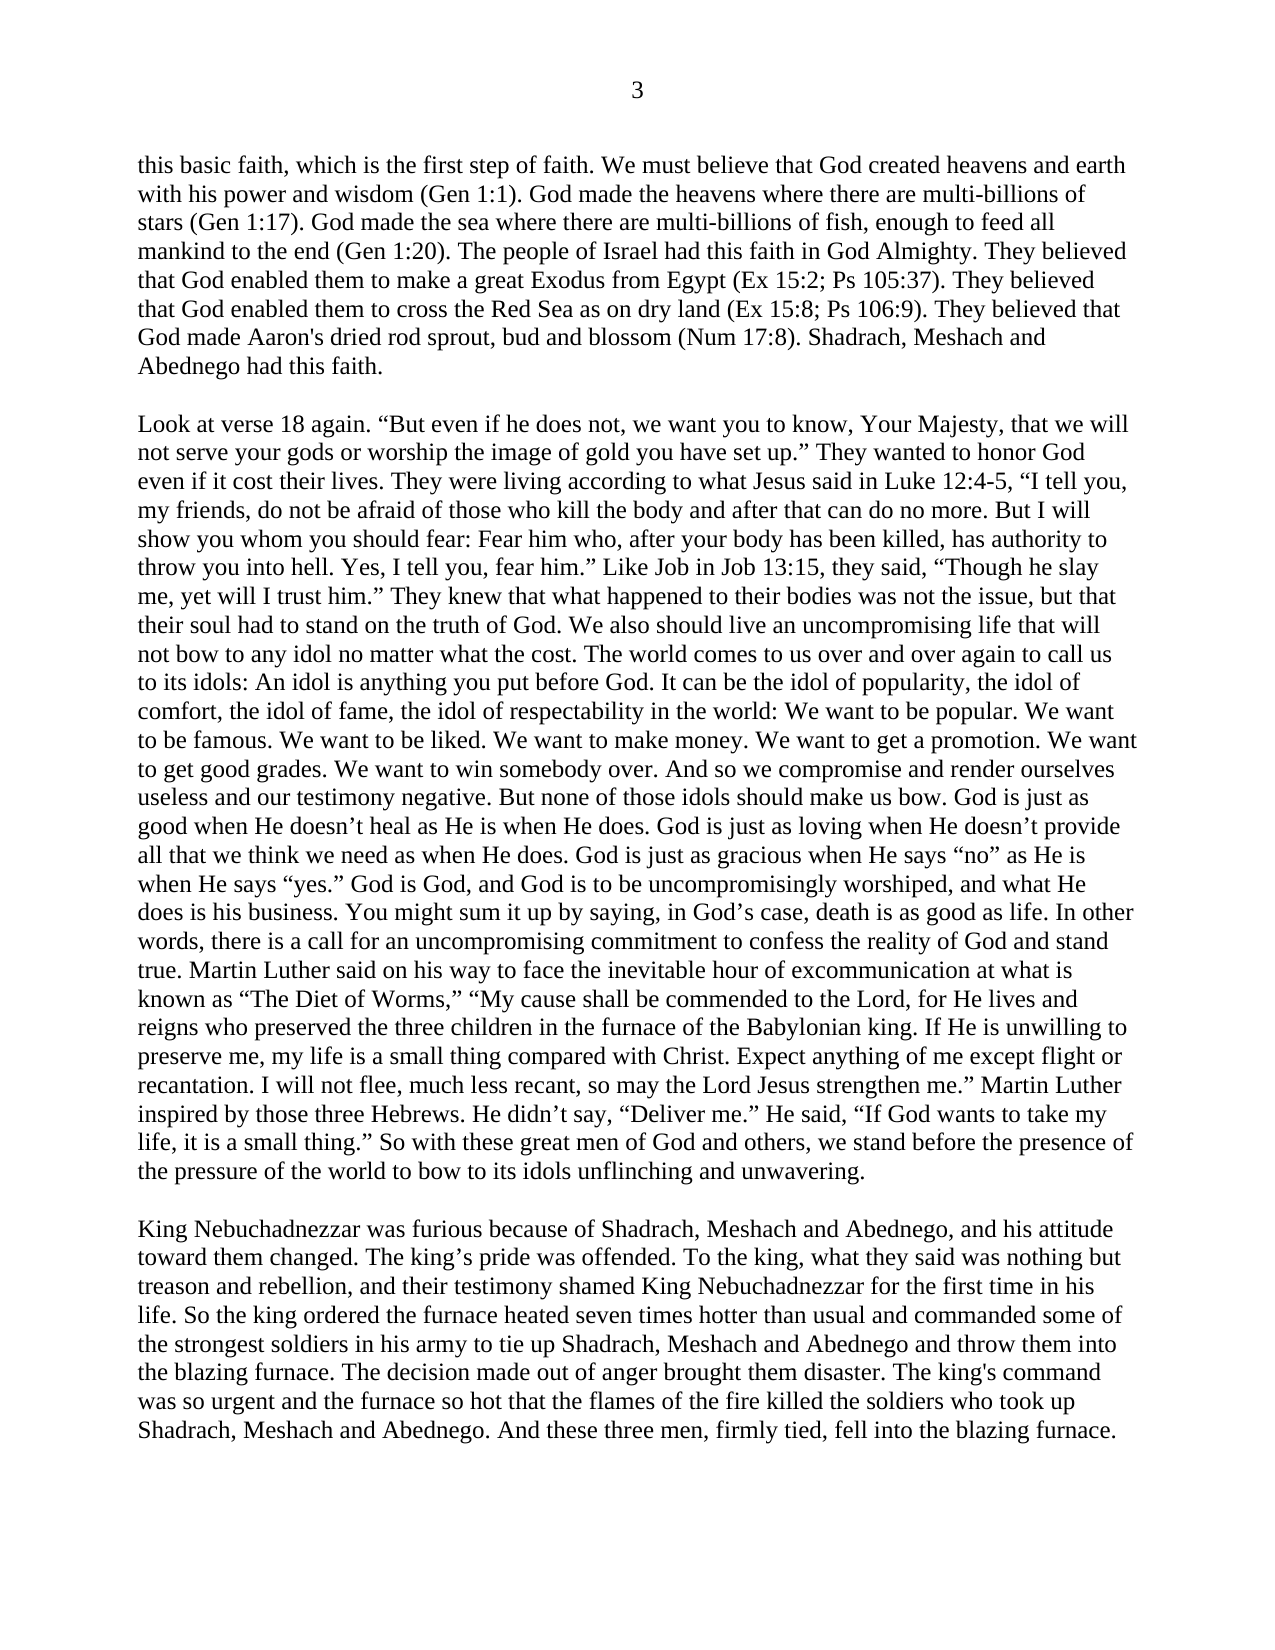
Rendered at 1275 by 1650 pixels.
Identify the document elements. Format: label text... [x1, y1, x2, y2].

text King Nebuchadnezzar was furious because of Shadrach, Meshach and Abednego, and his attitude toward them changed. The king’s pride was offended. To the king, what they said was nothing but treason and rebellion, and their testimony shamed King Nebuchadnezzar for the first time in his life. So the king ordered the furnace heated seven times hotter than usual and commanded some of the strongest soldiers in his army to tie up Shadrach, Meshach and Abednego and throw them into the blazing furnace. The decision made out of anger brought them disaster. The king's command was so urgent and the furnace so hot that the flames of the fire killed the soldiers who took up Shadrach, Meshach and Abednego. And these three men, firmly tied, fell into the blazing furnace. [137, 1214, 1138, 1444]
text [137, 150, 1138, 380]
text Look at verse 18 again. “But even if he does not, we want you to know, Your Majesty, that we will not serve your gods or worship the image of gold you have set up.” They wanted to honor God even if it cost their lives. They were living according to what Jesus said in Luke 12:4-5, “I tell you, my friends, do not be afraid of those who kill the body and after that can do no more. But I will show you whom you should fear: Fear him who, after your body has been killed, has authority to throw you into hell. Yes, I tell you, fear him.” Like Job in Job 13:15, they said, “Though he slay me, yet will I trust him.” They knew that what happened to their bodies was not the issue, but that their soul had to stand on the truth of God. We also should live an uncompromising life that will not bow to any idol no matter what the cost. The world comes to us over and over again to call us to its idols: An idol is anything you put before God. It can be the idol of popularity, the idol of comfort, the idol of fame, the idol of respectability in the world: We want to be popular. We want to be famous. We want to be liked. We want to make money. We want to get a promotion. We want to get good grades. We want to win somebody over. And so we compromise and render ourselves useless and our testimony negative. But none of those idols should make us bow. God is just as good when He doesn’t heal as He is when He does. God is just as loving when He doesn’t provide all that we think we need as when He does. God is just as gracious when He says “no” as He is when He says “yes.” God is God, and God is to be uncompromisingly worshiped, and what He does is his business. You might sum it up by saying, in God’s case, death is as good as life. In other words, there is a call for an uncompromising commitment to confess the reality of God and stand true. Martin Luther said on his way to face the inevitable hour of excommunication at what is known as “The Diet of Worms,” “My cause shall be commended to the Lord, for He lives and reigns who preserved the three children in the furnace of the Babylonian king. If He is unwilling to preserve me, my life is a small thing compared with Christ. Expect anything of me except flight or recantation. I will not flee, much less recant, so may the Lord Jesus strengthen me.” Martin Luther inspired by those three Hebrews. He didn’t say, “Deliver me.” He said, “If God wants to take my life, it is a small thing.” So with these great men of God and others, we stand before the presence of the pressure of the world to bow to its idols unflinching and unwavering. [137, 409, 1138, 1185]
